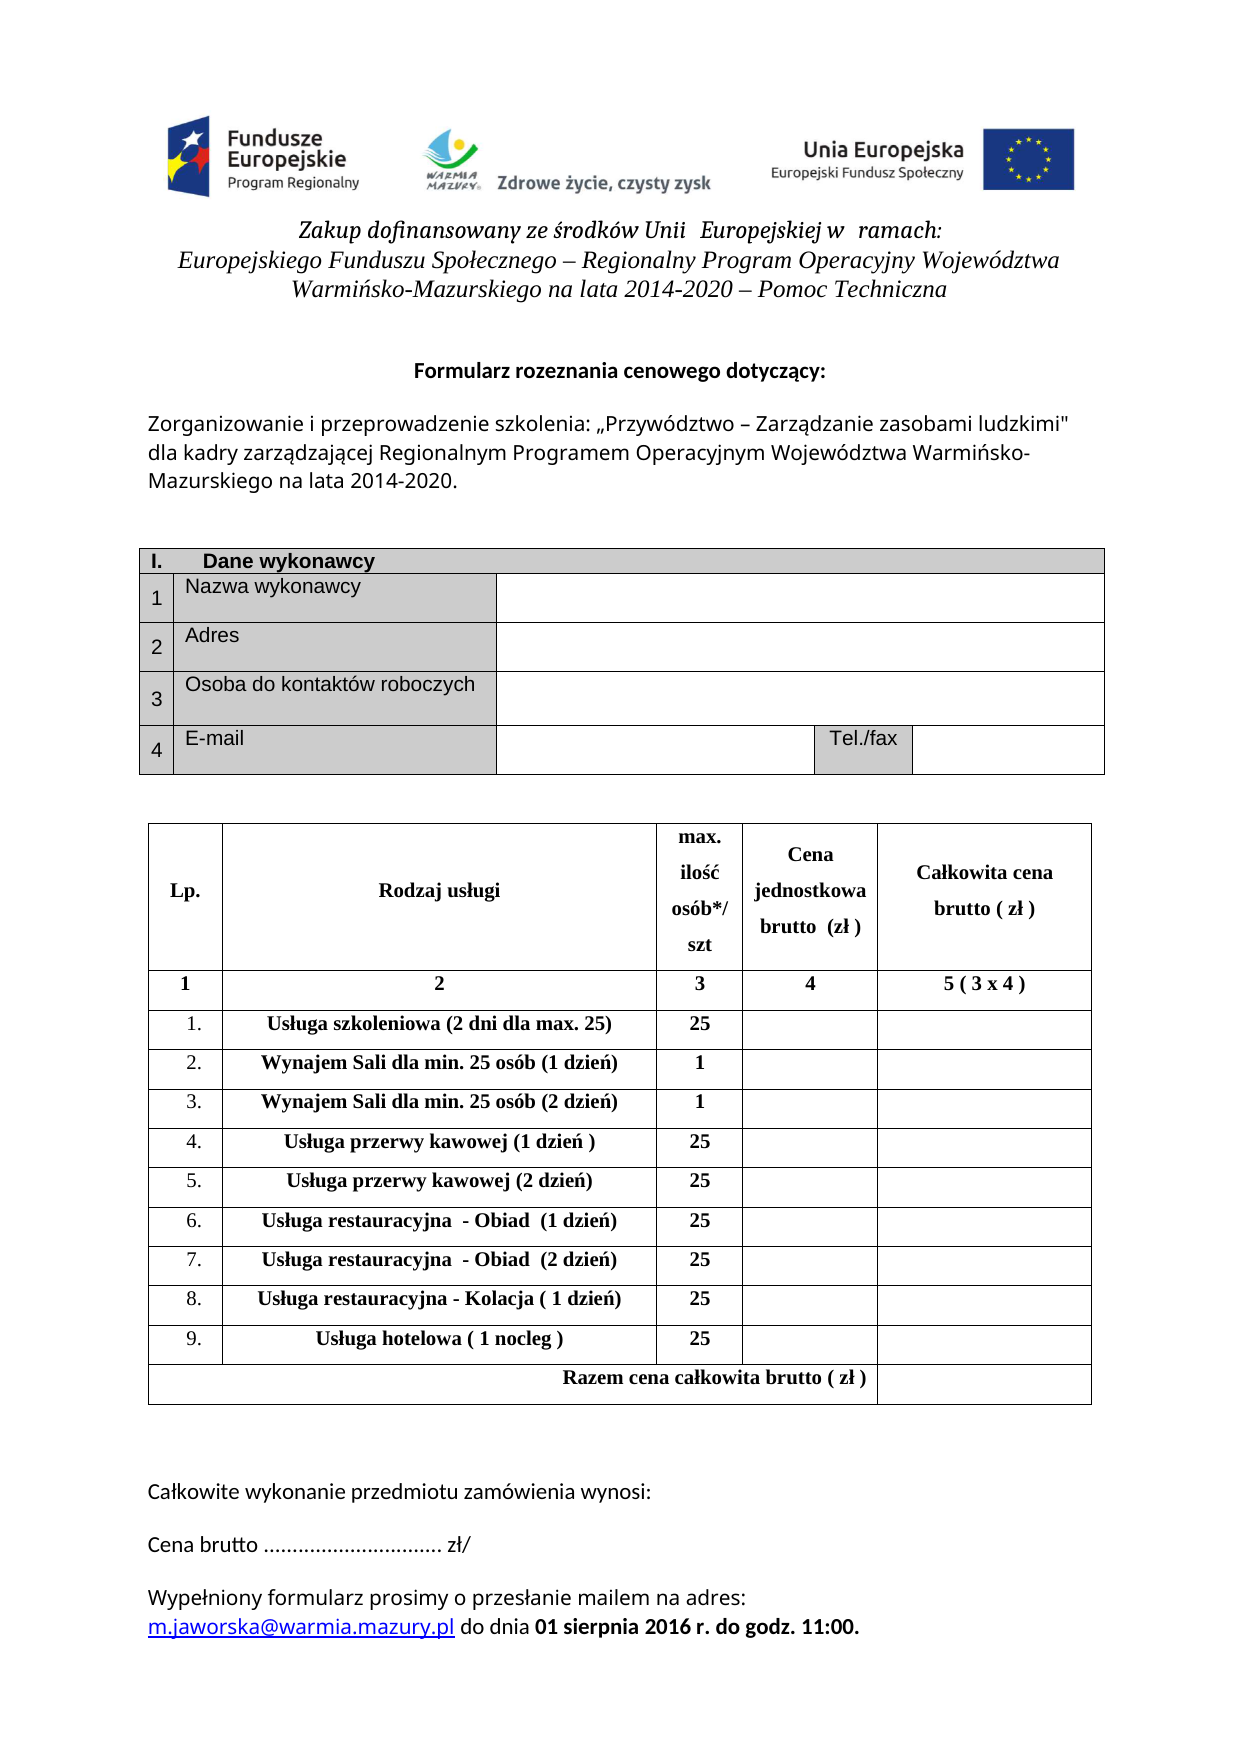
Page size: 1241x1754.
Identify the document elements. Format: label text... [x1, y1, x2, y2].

table_cell 25 [657, 1011, 742, 1049]
table_cell Tel./fax [815, 726, 912, 774]
table_cell 25 [657, 1247, 742, 1285]
text Formularz rozeznania cenowego dotyczący: [148, 356, 1092, 384]
table_header Cena jednostkowa brutto (zł ) [743, 824, 877, 970]
table_cell 25 [657, 1326, 742, 1364]
table_cell 2 [223, 971, 656, 1010]
table_cell Osoba do kontaktów roboczych [174, 672, 496, 725]
table_cell [743, 1011, 877, 1049]
table_header Rodzaj usługi [223, 824, 656, 970]
table_cell [497, 672, 1104, 725]
table_cell Nazwa wykonawcy [174, 574, 496, 622]
table_cell Usługa restauracyjna - Obiad (1 dzień) [223, 1208, 656, 1246]
table_cell 25 [657, 1208, 742, 1246]
table_cell [878, 1090, 1091, 1128]
table_cell 1 [657, 1090, 742, 1128]
table_cell 25 [657, 1286, 742, 1325]
table_header Całkowita cena brutto ( zł ) [878, 824, 1091, 970]
table_cell [878, 1326, 1091, 1364]
table_cell 3 [140, 672, 173, 725]
table_cell Usługa hotelowa ( 1 nocleg ) [223, 1326, 656, 1364]
table_header I. Dane wykonawcy [140, 549, 1104, 573]
table_cell 9. [149, 1326, 222, 1364]
table_cell Usługa szkoleniowa (2 dni dla max. 25) [223, 1011, 656, 1049]
table_cell [743, 1326, 877, 1364]
table_cell [743, 1286, 877, 1325]
table_cell 4 [140, 726, 173, 774]
table_cell [497, 726, 814, 774]
table_cell Usługa restauracyjna - Obiad (2 dzień) [223, 1247, 656, 1285]
table_cell Wynajem Sali dla min. 25 osób (1 dzień) [223, 1050, 656, 1088]
table_cell 1 [657, 1050, 742, 1088]
table_cell [743, 1129, 877, 1167]
text Cena brutto ............................... zł/ [148, 1530, 1092, 1558]
table_cell [743, 1090, 877, 1128]
table_cell Usługa przerwy kawowej (2 dzień) [223, 1168, 656, 1207]
table_cell 1 [140, 574, 173, 622]
table_cell Usługa przerwy kawowej (1 dzień ) [223, 1129, 656, 1167]
table_cell [743, 1247, 877, 1285]
text Wypełniony formularz prosimy o przesłanie mailem na adres: m.jaworska@warmia.mazury.pl do dnia 01 sierpnia 2016 r. do godz. 11:00. [148, 1583, 1092, 1641]
table_cell 1 [149, 971, 222, 1010]
table_cell [497, 574, 1104, 622]
table_header Lp. [149, 824, 222, 970]
table_cell 6. [149, 1208, 222, 1246]
table_cell 3. [149, 1090, 222, 1128]
table_cell [878, 1365, 1091, 1403]
table_cell 25 [657, 1168, 742, 1207]
table_cell [878, 1208, 1091, 1246]
table_cell [878, 1286, 1091, 1325]
table_cell Razem cena całkowita brutto ( zł ) [149, 1365, 877, 1403]
table_cell [743, 1050, 877, 1088]
table_cell [878, 1050, 1091, 1088]
table_cell [913, 726, 1104, 774]
table_cell Wynajem Sali dla min. 25 osób (2 dzień) [223, 1090, 656, 1128]
table_header max. ilość osób*/ szt [657, 824, 742, 970]
text Zorganizowanie i przeprowadzenie szkolenia: „Przywództwo – Zarządzanie zasobami ludzkimi" dla kadry zarządzającej Regionalnym Programem Operacyjnym Województwa Warmińsko-Mazurskiego na lata 2014-2020. [148, 409, 1092, 495]
table_cell 2. [149, 1050, 222, 1088]
table_cell 25 [657, 1129, 742, 1167]
table_cell 4. [149, 1129, 222, 1167]
table_cell 5. [149, 1168, 222, 1207]
table_cell Usługa restauracyjna - Kolacja ( 1 dzień) [223, 1286, 656, 1325]
text Całkowite wykonanie przedmiotu zamówienia wynosi: [148, 1477, 1092, 1505]
table_cell [497, 623, 1104, 671]
table_cell 8. [149, 1286, 222, 1325]
table_cell [878, 1129, 1091, 1167]
table_cell 2 [140, 623, 173, 671]
table_cell 7. [149, 1247, 222, 1285]
picture [147, 94, 1094, 217]
table_cell E-mail [174, 726, 496, 774]
table_cell Adres [174, 623, 496, 671]
table_cell [743, 1208, 877, 1246]
table_cell [878, 1011, 1091, 1049]
table_cell [878, 1247, 1091, 1285]
table_cell [878, 1168, 1091, 1207]
table_cell [743, 1168, 877, 1207]
table_cell 5 ( 3 x 4 ) [878, 971, 1091, 1010]
table_cell 3 [657, 971, 742, 1010]
table_cell 4 [743, 971, 877, 1010]
table_cell 1. [149, 1011, 222, 1049]
